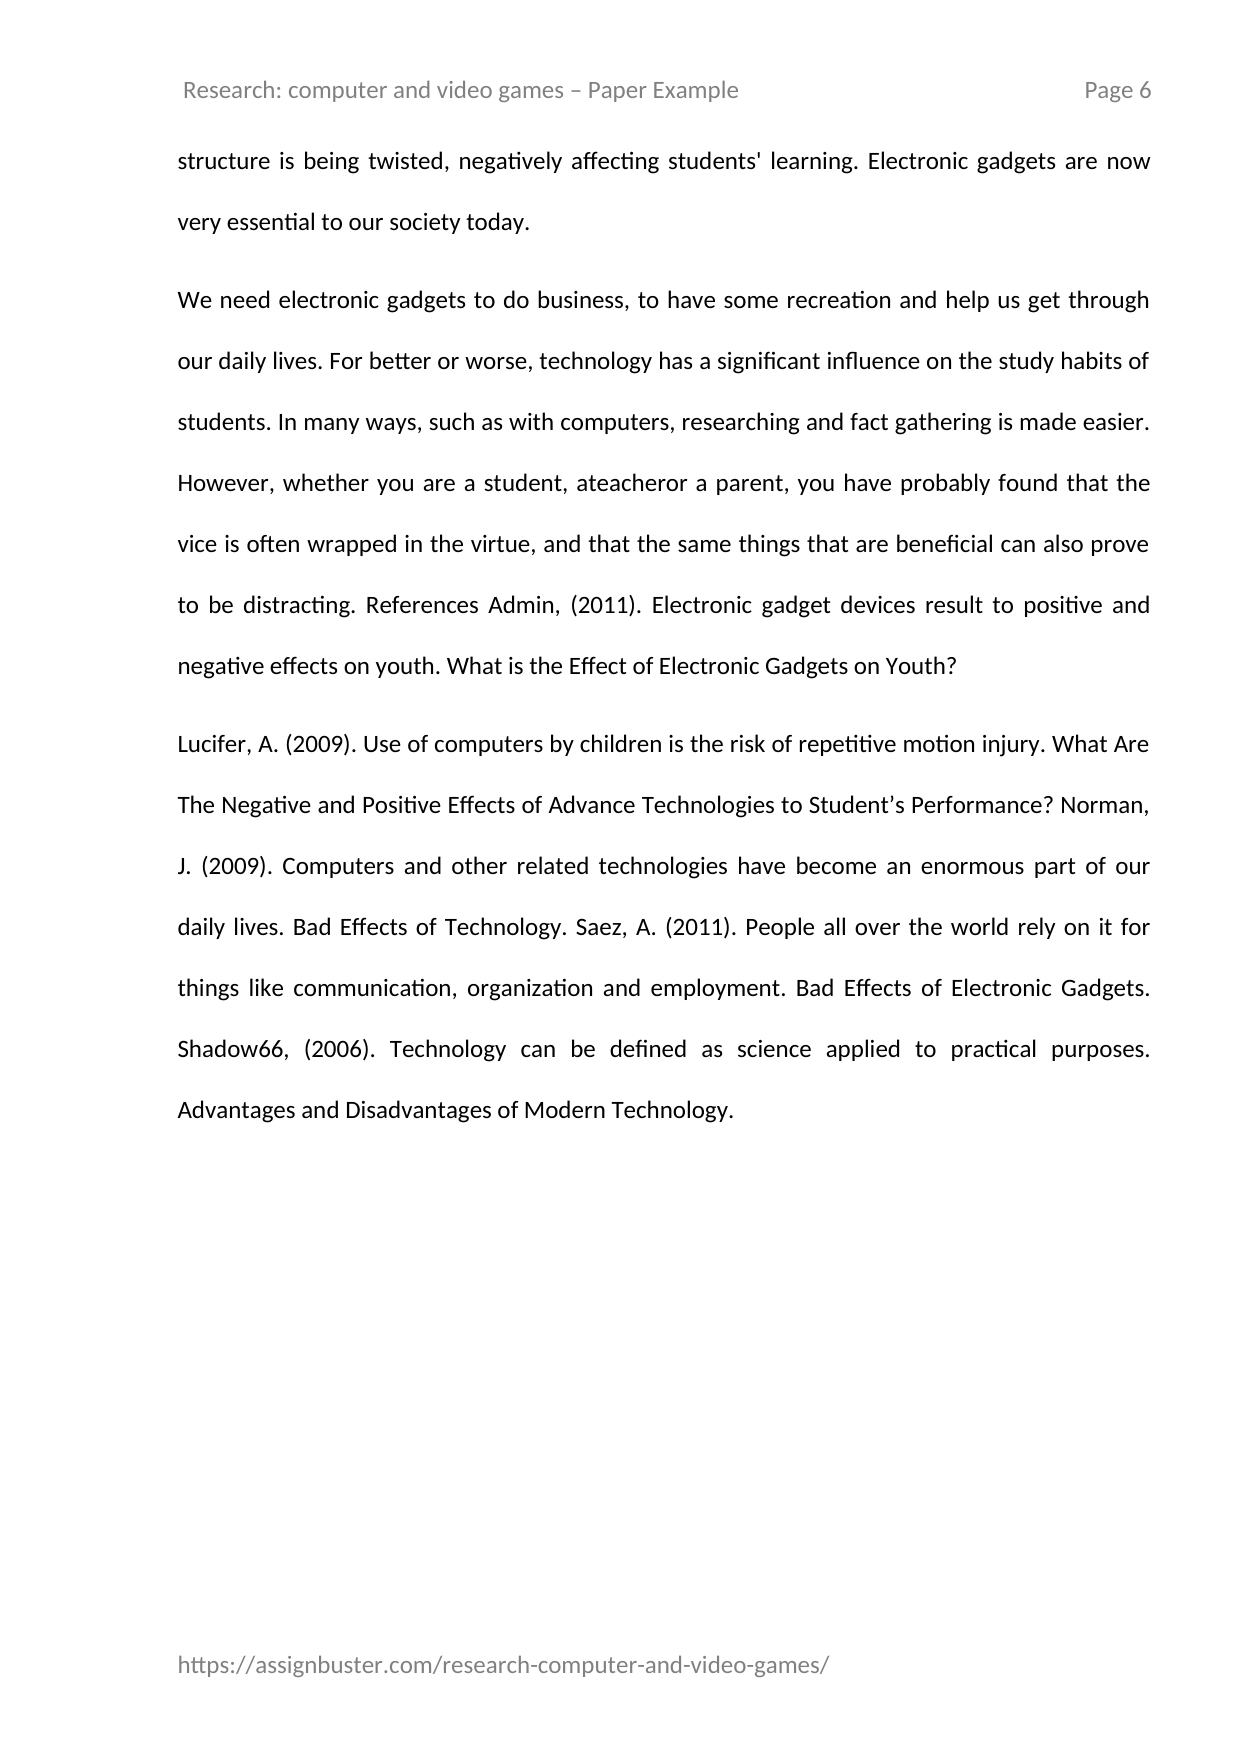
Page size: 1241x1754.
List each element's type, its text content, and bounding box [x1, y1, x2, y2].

text Lucifer, A. (2009). Use of computers by children is the risk of repetitive motion injury. What Are The Negative and Positive Effects of Advance Technologies to Student’s Performance? Norman, J. (2009). Computers and other related technologies have become an enormous part of our daily lives. Bad Effects of Technology. Saez, A. (2011). People all over the world rely on it for things like communication, organization and employment. Bad Effects of Electronic Gadgets. Shadow66, (2006). Technology can be defined as science applied to practical purposes. Advantages and Disadvantages of Modern Technology. [177, 728, 1152, 1124]
text We need electronic gadgets to do business, to have some recreation and help us get through our daily lives. For better or worse, technology has a significant influence on the study habits of students. In many ways, such as with computers, researching and fact gathering is made easier. However, whether you are a student, ateacheror a parent, you have probably found that the vice is often wrapped in the virtue, and that the same things that are beneficial can also prove to be distracting. References Admin, (2011). Electronic gadget devices result to positive and negative effects on youth. What is the Effect of Electronic Gadgets on Youth? [177, 284, 1152, 681]
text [177, 145, 1152, 237]
